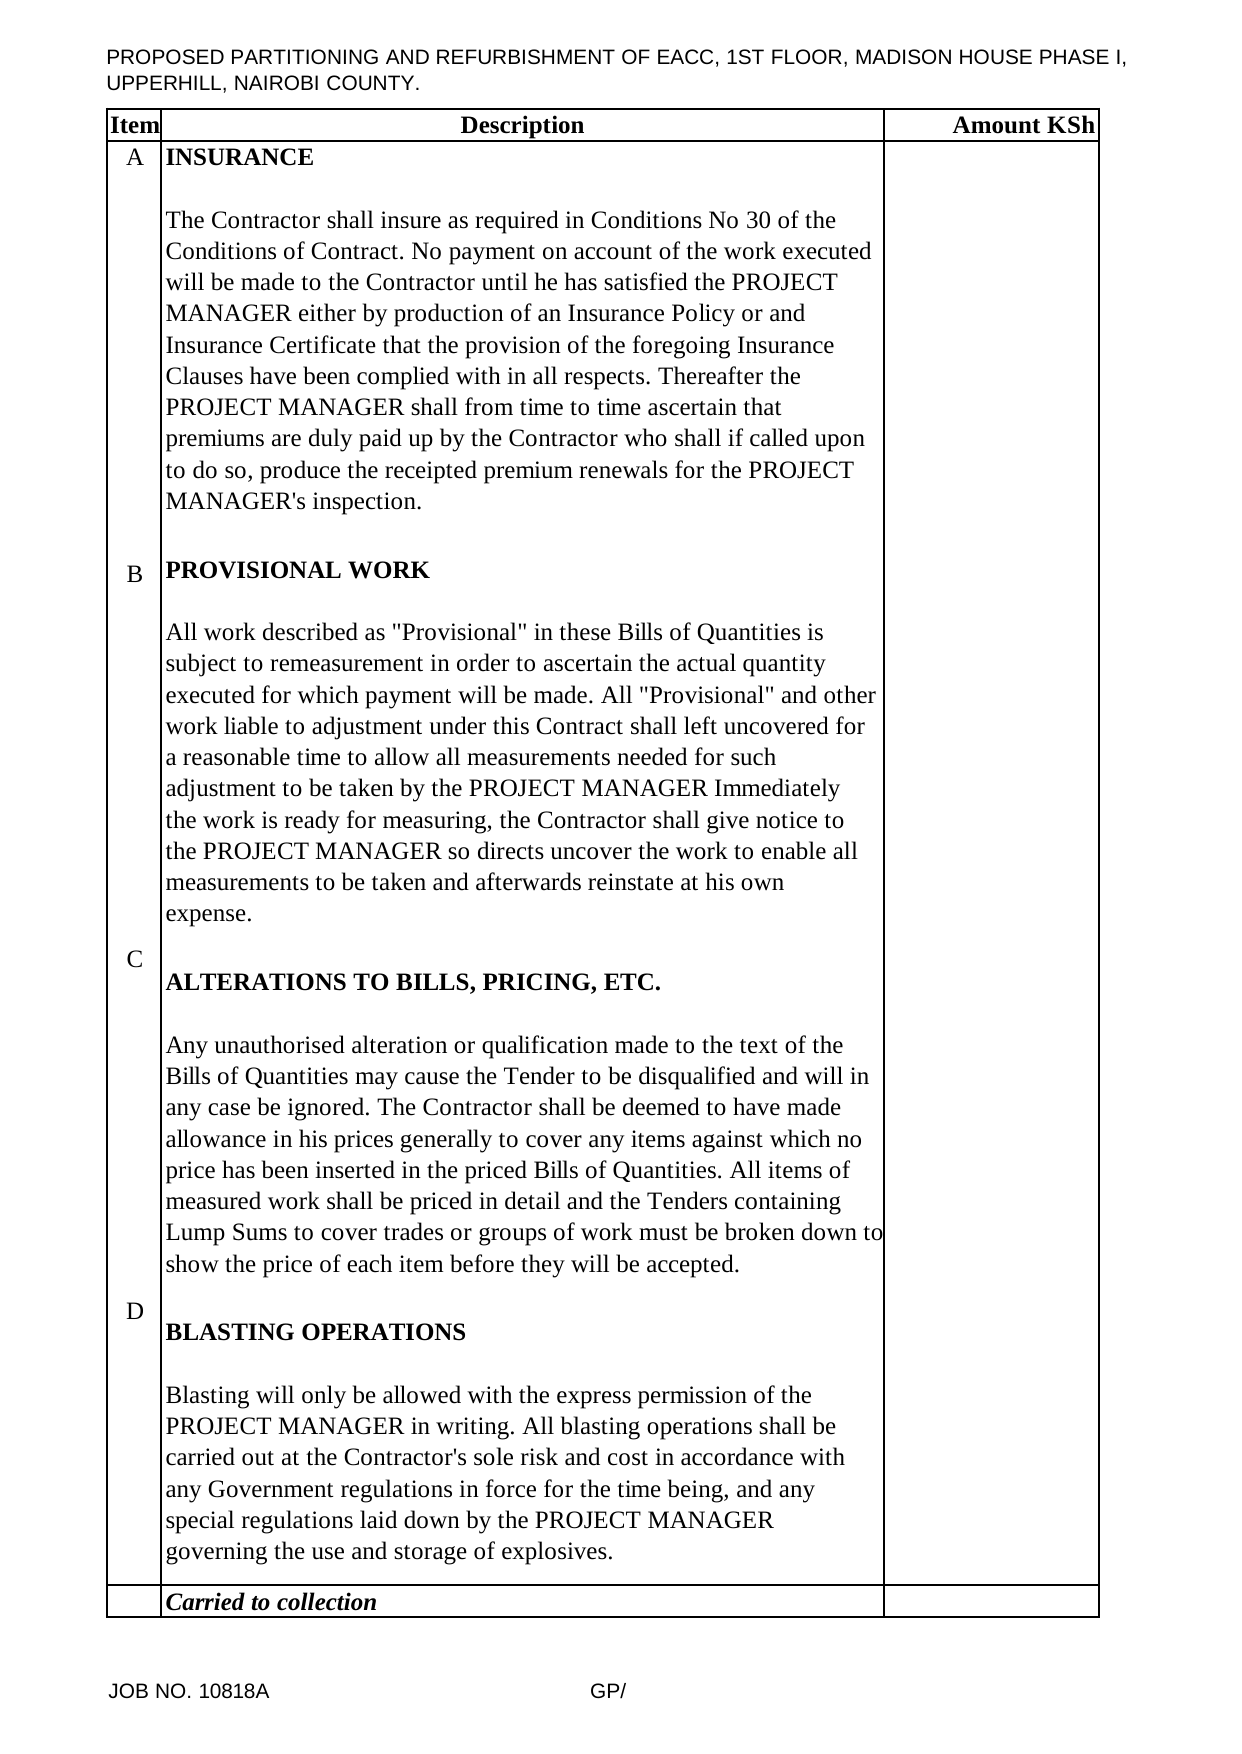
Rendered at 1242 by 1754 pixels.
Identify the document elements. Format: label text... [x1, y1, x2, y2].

table_cell A B C D [108, 142, 160, 1584]
table_cell INSURANCE The Contractor shall insure as required in Conditions No 30 of the Conditions of Contract. No payment on account of the work executed will be made to the Contractor until he has satisfied the PROJECT MANAGER either by production of an Insurance Policy or and Insurance Certificate that the provision of the foregoing Insurance Clauses have been complied with in all respects. Thereafter the PROJECT MANAGER shall from time to time ascertain that premiums are duly paid up by the Contractor who shall if called upon to do so, produce the receipted premium renewals for the PROJECT MANAGER's inspection. PROVISIONAL WORK All work described as "Provisional" in these Bills of Quantities is subject to remeasurement in order to ascertain the actual quantity executed for which payment will be made. All "Provisional" and other work liable to adjustment under this Contract shall left uncovered for a reasonable time to allow all measurements needed for such adjustment to be taken by the PROJECT MANAGER Immediately the work is ready for measuring, the Contractor shall give notice to the PROJECT MANAGER so directs uncover the work to enable all measurements to be taken and afterwards reinstate at his own expense. ALTERATIONS TO BILLS, PRICING, ETC. Any unauthorised alteration or qualification made to the text of the Bills of Quantities may cause the Tender to be disqualified and will in any case be ignored. The Contractor shall be deemed to have made allowance in his prices generally to cover any items against which no price has been inserted in the priced Bills of Quantities. All items of measured work shall be priced in detail and the Tenders containing Lump Sums to cover trades or groups of work must be broken down to show the price of each item before they will be accepted. BLASTING OPERATIONS Blasting will only be allowed with the express permission of the PROJECT MANAGER in writing. All blasting operations shall be carried out at the Contractor's sole risk and cost in accordance with any Government regulations in force for the time being, and any special regulations laid down by the PROJECT MANAGER governing the use and storage of explosives. [162, 142, 883, 1584]
table_cell Carried to collection [162, 1586, 883, 1616]
table_cell [885, 142, 1098, 1584]
table_header Description [162, 110, 883, 139]
table_cell [885, 1586, 1098, 1616]
table_header Item [108, 110, 160, 139]
table_cell [108, 1586, 160, 1616]
text PROPOSED PARTITIONING AND REFURBISHMENT OF EACC, 1ST FLOOR, MADISON HOUSE PHASE I, UPPERHILL, NAIROBI COUNTY. [106, 45, 1136, 95]
table_header Amount KSh [885, 110, 1098, 139]
